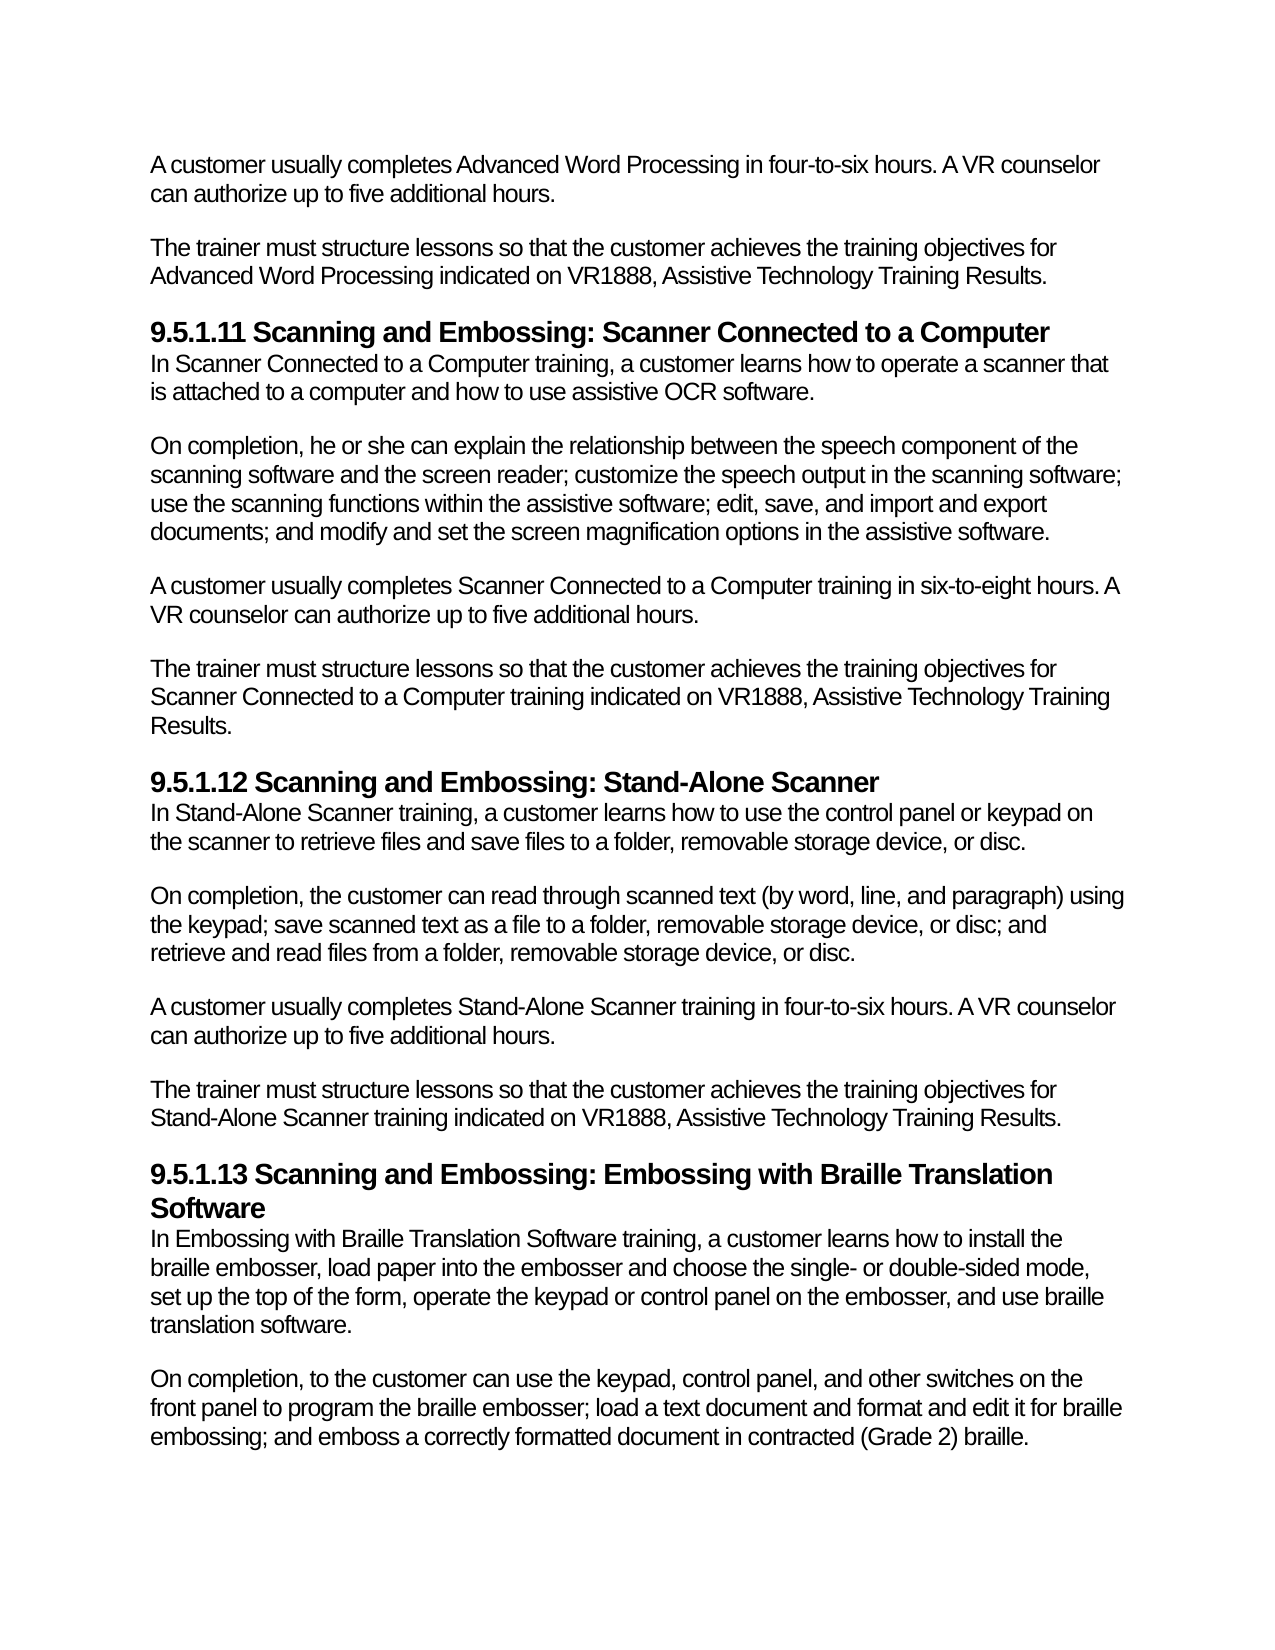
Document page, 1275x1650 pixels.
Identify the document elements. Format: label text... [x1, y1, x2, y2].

text A customer usually completes Scanner Connected to a Computer training in six-to-eight hours. A VR counselor can authorize up to five additional hours. [150, 571, 1125, 628]
text In Scanner Connected to a Computer training, a customer learns how to operate a scanner that is attached to a computer and how to use assistive OCR software. [150, 348, 1125, 406]
text On completion, to the customer can use the keypad, control panel, and other switches on the front panel to program the braille embosser; load a text document and format and edit it for braille embossing; and emboss a correctly formatted document in contracted (Grade 2) braille. [150, 1364, 1125, 1450]
text The trainer must structure lessons so that the customer achieves the training objectives for Scanner Connected to a Computer training indicated on VR1888, Assistive Technology Training Results. [150, 653, 1125, 740]
text A customer usually completes Stand-Alone Scanner training in four-to-six hours. A VR counselor can authorize up to five additional hours. [150, 992, 1125, 1049]
text The trainer must structure lessons so that the customer achieves the training objectives for Stand-Alone Scanner training indicated on VR1888, Assistive Technology Training Results. [150, 1074, 1125, 1132]
text In Stand-Alone Scanner training, a customer learns how to use the control panel or keypad on the scanner to retrieve files and save files to a folder, removable storage device, or disc. [150, 798, 1125, 856]
subtitle 9.5.1.13 Scanning and Embossing: Embossing with Braille Translation Software [150, 1157, 1125, 1224]
text In Embossing with Braille Translation Software training, a customer learns how to install the braille embosser, load paper into the embosser and choose the single- or double-sided mode, set up the top of the form, operate the keypad or control panel on the embosser, and use braille translation software. [150, 1224, 1125, 1339]
text On completion, he or she can explain the relationship between the speech component of the scanning software and the screen reader; customize the speech output in the scanning software; use the scanning functions within the assistive software; edit, save, and import and export documents; and modify and set the screen magnification options in the assistive software. [150, 431, 1125, 546]
text The trainer must structure lessons so that the customer achieves the training objectives for Advanced Word Processing indicated on VR1888, Assistive Technology Training Results. [150, 232, 1125, 290]
text On completion, the customer can read through scanned text (by word, line, and paragraph) using the keypad; save scanned text as a file to a folder, removable storage device, or disc; and retrieve and read files from a folder, removable storage device, or disc. [150, 881, 1125, 967]
subtitle 9.5.1.12 Scanning and Embossing: Stand-Alone Scanner [150, 765, 1125, 798]
text A customer usually completes Advanced Word Processing in four-to-six hours. A VR counselor can authorize up to five additional hours. [150, 150, 1125, 207]
subtitle 9.5.1.11 Scanning and Embossing: Scanner Connected to a Computer [150, 315, 1125, 348]
